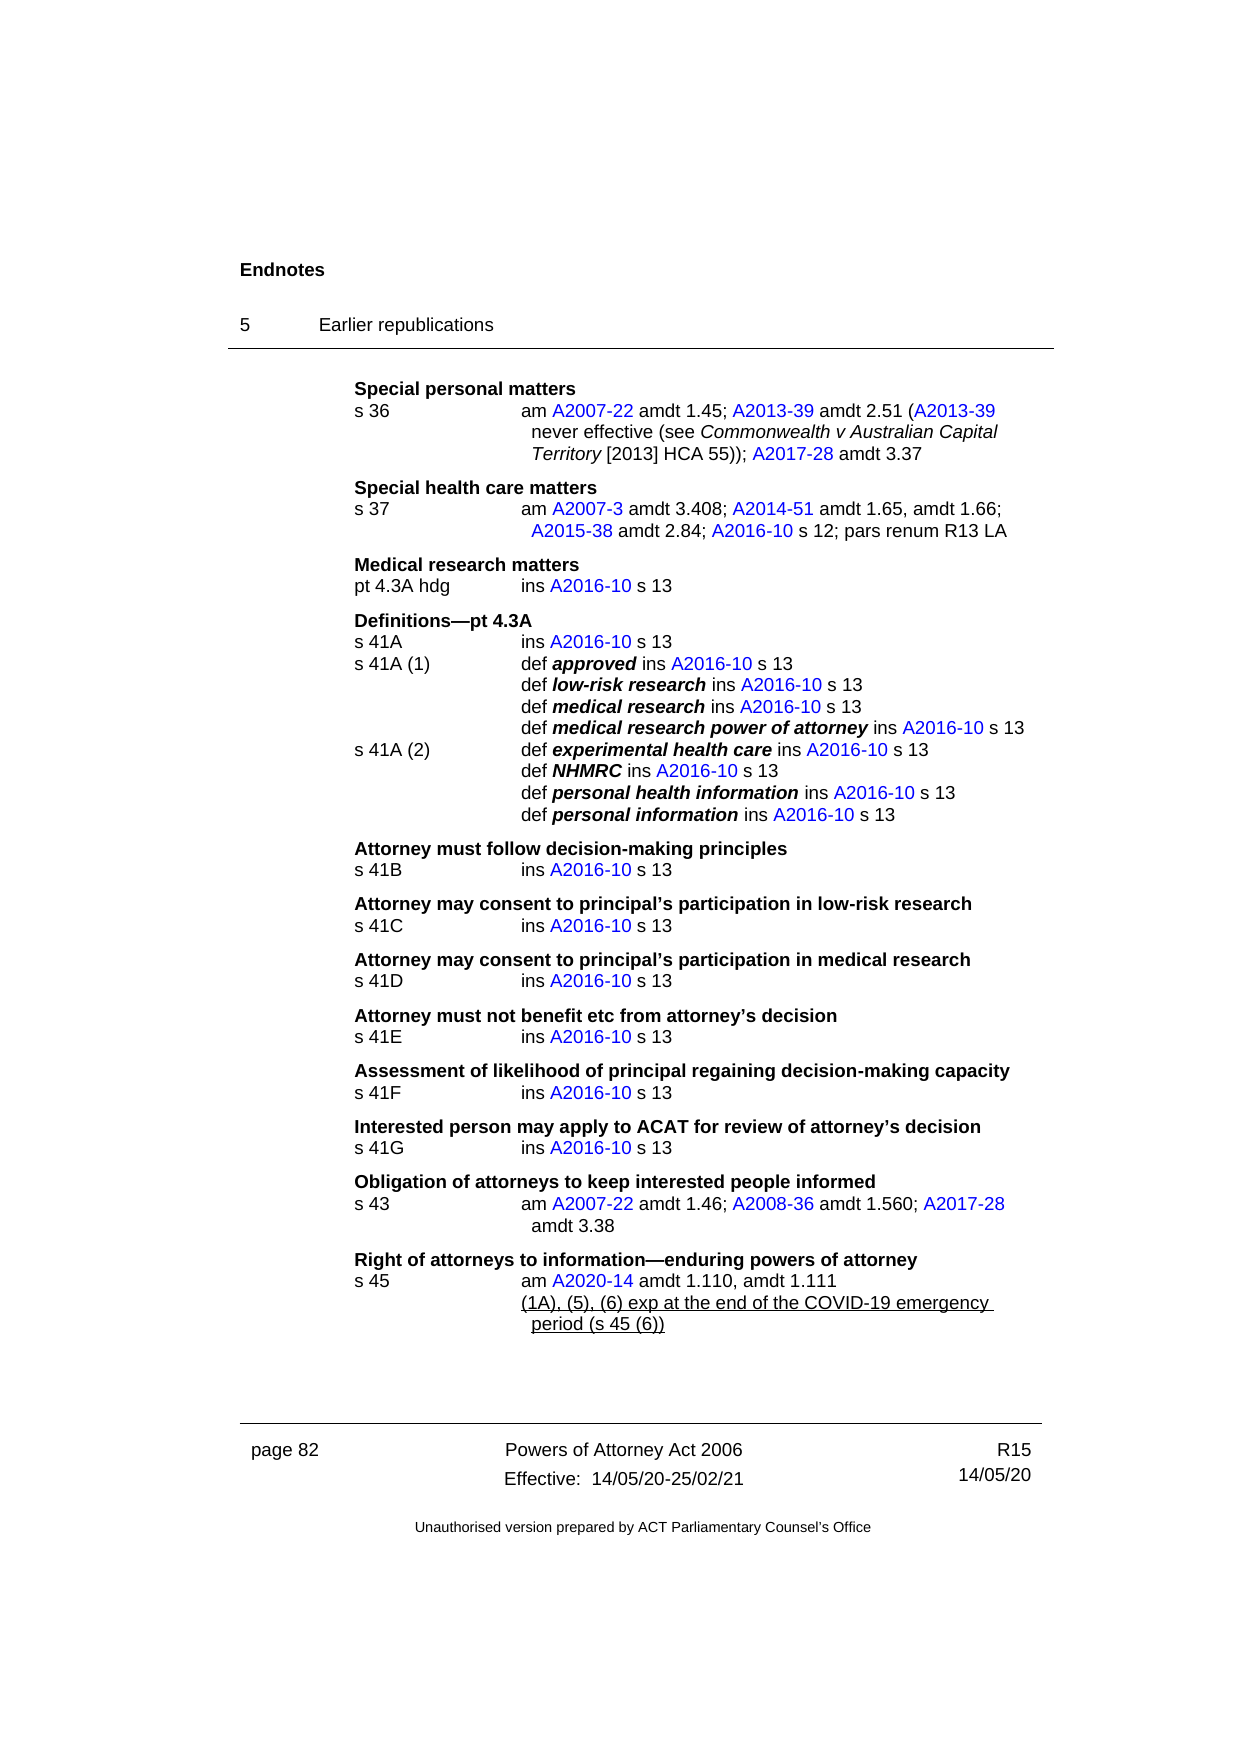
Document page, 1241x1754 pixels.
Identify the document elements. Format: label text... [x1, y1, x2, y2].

text Obligation of attorneys to keep interested people informed [354, 1171, 1042, 1193]
text s 41G ins A2016-10 s 13 [354, 1137, 1042, 1159]
text s 41A (1) def approved ins A2016-10 s 13 [354, 652, 1042, 674]
text Attorney may consent to principal’s participation in low-risk research [354, 893, 1042, 915]
text s 41B ins A2016-10 s 13 [354, 859, 1042, 881]
text def personal health information ins A2016-10 s 13 [354, 782, 1042, 803]
text s 41F ins A2016-10 s 13 [354, 1082, 1042, 1103]
text Definitions—pt 4.3A [354, 609, 1042, 631]
text def medical research power of attorney ins A2016-10 s 13 [354, 717, 1042, 739]
text s 41A (2) def experimental health care ins A2016-10 s 13 [354, 739, 1042, 760]
text s 41E ins A2016-10 s 13 [354, 1026, 1042, 1047]
text Right of attorneys to information—enduring powers of attorney [354, 1248, 1042, 1270]
text def NHMRC ins A2016-10 s 13 [354, 760, 1042, 782]
text Attorney must not benefit etc from attorney’s decision [354, 1004, 1042, 1026]
text (1A), (5), (6) exp at the end of the COVID-19 emergency period (s 45 (6)) [354, 1292, 1042, 1335]
text Assessment of likelihood of principal regaining decision-making capacity [354, 1060, 1042, 1082]
text def low-risk research ins A2016-10 s 13 [354, 674, 1042, 696]
text s 36 am A2007-22 amdt 1.45; A2013-39 amdt 2.51 (A2013-39 never effective (see Commonwealth v Australian Capital Territory [2013] HCA 55)); A2017-28 amdt 3.37 [354, 399, 1042, 464]
text s 45 am A2020-14 amdt 1.110, amdt 1.111 [354, 1270, 1042, 1292]
text Interested person may apply to ACAT for review of attorney’s decision [354, 1116, 1042, 1137]
text Special health care matters [354, 477, 1042, 498]
text Attorney must follow decision-making principles [354, 837, 1042, 859]
text def personal information ins A2016-10 s 13 [354, 803, 1042, 825]
text def medical research ins A2016-10 s 13 [354, 696, 1042, 717]
text s 41D ins A2016-10 s 13 [354, 970, 1042, 992]
text pt 4.3A hdg ins A2016-10 s 13 [354, 575, 1042, 597]
text s 41A ins A2016-10 s 13 [354, 631, 1042, 652]
text s 43 am A2007-22 amdt 1.46; A2008-36 amdt 1.560; A2017-28 amdt 3.38 [354, 1193, 1042, 1236]
text s 37 am A2007-3 amdt 3.408; A2014-51 amdt 1.65, amdt 1.66; A2015-38 amdt 2.84; A2016-10 s 12; pars renum R13 LA [354, 498, 1042, 541]
text Attorney may consent to principal’s participation in medical research [354, 949, 1042, 970]
text Special personal matters [354, 378, 1042, 399]
text s 41C ins A2016-10 s 13 [354, 915, 1042, 936]
text Medical research matters [354, 554, 1042, 575]
